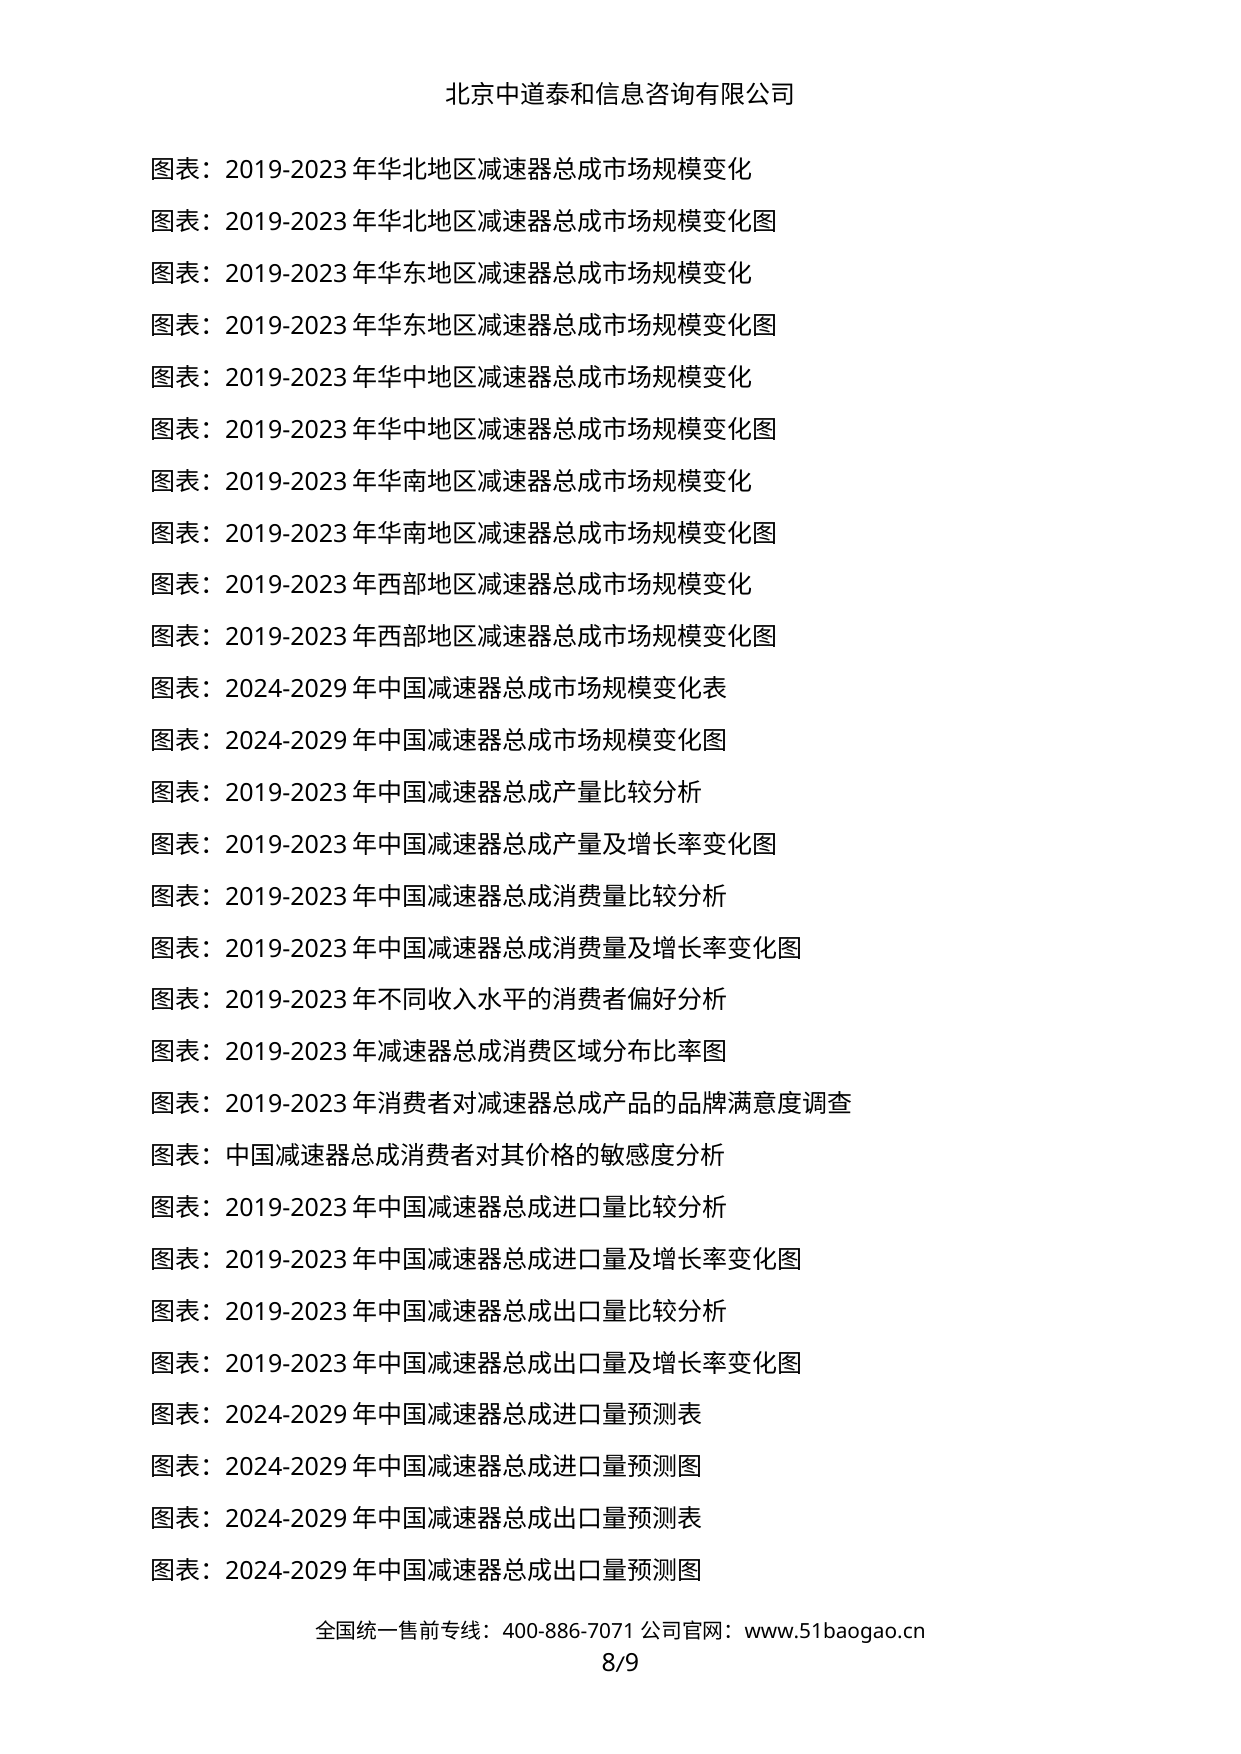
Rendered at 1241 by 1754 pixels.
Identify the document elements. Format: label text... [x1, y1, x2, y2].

text 图表：2019-2023年中国减速器总成消费量及增长率变化图 [150, 928, 1090, 964]
text 图表：2019-2023年中国减速器总成出口量及增长率变化图 [150, 1343, 1090, 1379]
text 图表：2019-2023年中国减速器总成进口量及增长率变化图 [150, 1239, 1090, 1276]
text 图表：2019-2023年减速器总成消费区域分布比率图 [150, 1032, 1090, 1068]
text 图表：2019-2023年华东地区减速器总成市场规模变化图 [150, 306, 1090, 342]
text 图表：2019-2023年中国减速器总成产量及增长率变化图 [150, 824, 1090, 861]
text 图表：2019-2023年西部地区减速器总成市场规模变化图 [150, 617, 1090, 653]
text 图表：2019-2023年西部地区减速器总成市场规模变化 [150, 565, 1090, 601]
text 图表：2019-2023年华南地区减速器总成市场规模变化图 [150, 513, 1090, 549]
text 图表：2024-2029年中国减速器总成进口量预测表 [150, 1395, 1090, 1431]
text 图表：2019-2023年不同收入水平的消费者偏好分析 [150, 980, 1090, 1016]
text 图表：2019-2023年中国减速器总成消费量比较分析 [150, 876, 1090, 912]
text 图表：2019-2023年华东地区减速器总成市场规模变化 [150, 254, 1090, 290]
text 图表：2019-2023年消费者对减速器总成产品的品牌满意度调查 [150, 1084, 1090, 1120]
text 图表：2019-2023年华中地区减速器总成市场规模变化 [150, 357, 1090, 394]
text 图表：2019-2023年中国减速器总成出口量比较分析 [150, 1291, 1090, 1327]
text 图表：2024-2029年中国减速器总成进口量预测图 [150, 1447, 1090, 1483]
text 图表：2019-2023年华北地区减速器总成市场规模变化图 [150, 202, 1090, 238]
text 图表：2024-2029年中国减速器总成市场规模变化表 [150, 669, 1090, 705]
text 图表：2024-2029年中国减速器总成市场规模变化图 [150, 721, 1090, 757]
text 图表：2019-2023年华南地区减速器总成市场规模变化 [150, 461, 1090, 497]
text 图表：2019-2023年中国减速器总成进口量比较分析 [150, 1187, 1090, 1224]
text 图表：中国减速器总成消费者对其价格的敏感度分析 [150, 1136, 1090, 1172]
text 图表：2019-2023年中国减速器总成产量比较分析 [150, 772, 1090, 809]
text 图表：2019-2023年华中地区减速器总成市场规模变化图 [150, 409, 1090, 446]
text 图表：2019-2023年华北地区减速器总成市场规模变化 [150, 150, 1090, 186]
text 图表：2024-2029年中国减速器总成出口量预测图 [150, 1551, 1090, 1587]
text 图表：2024-2029年中国减速器总成出口量预测表 [150, 1499, 1090, 1535]
